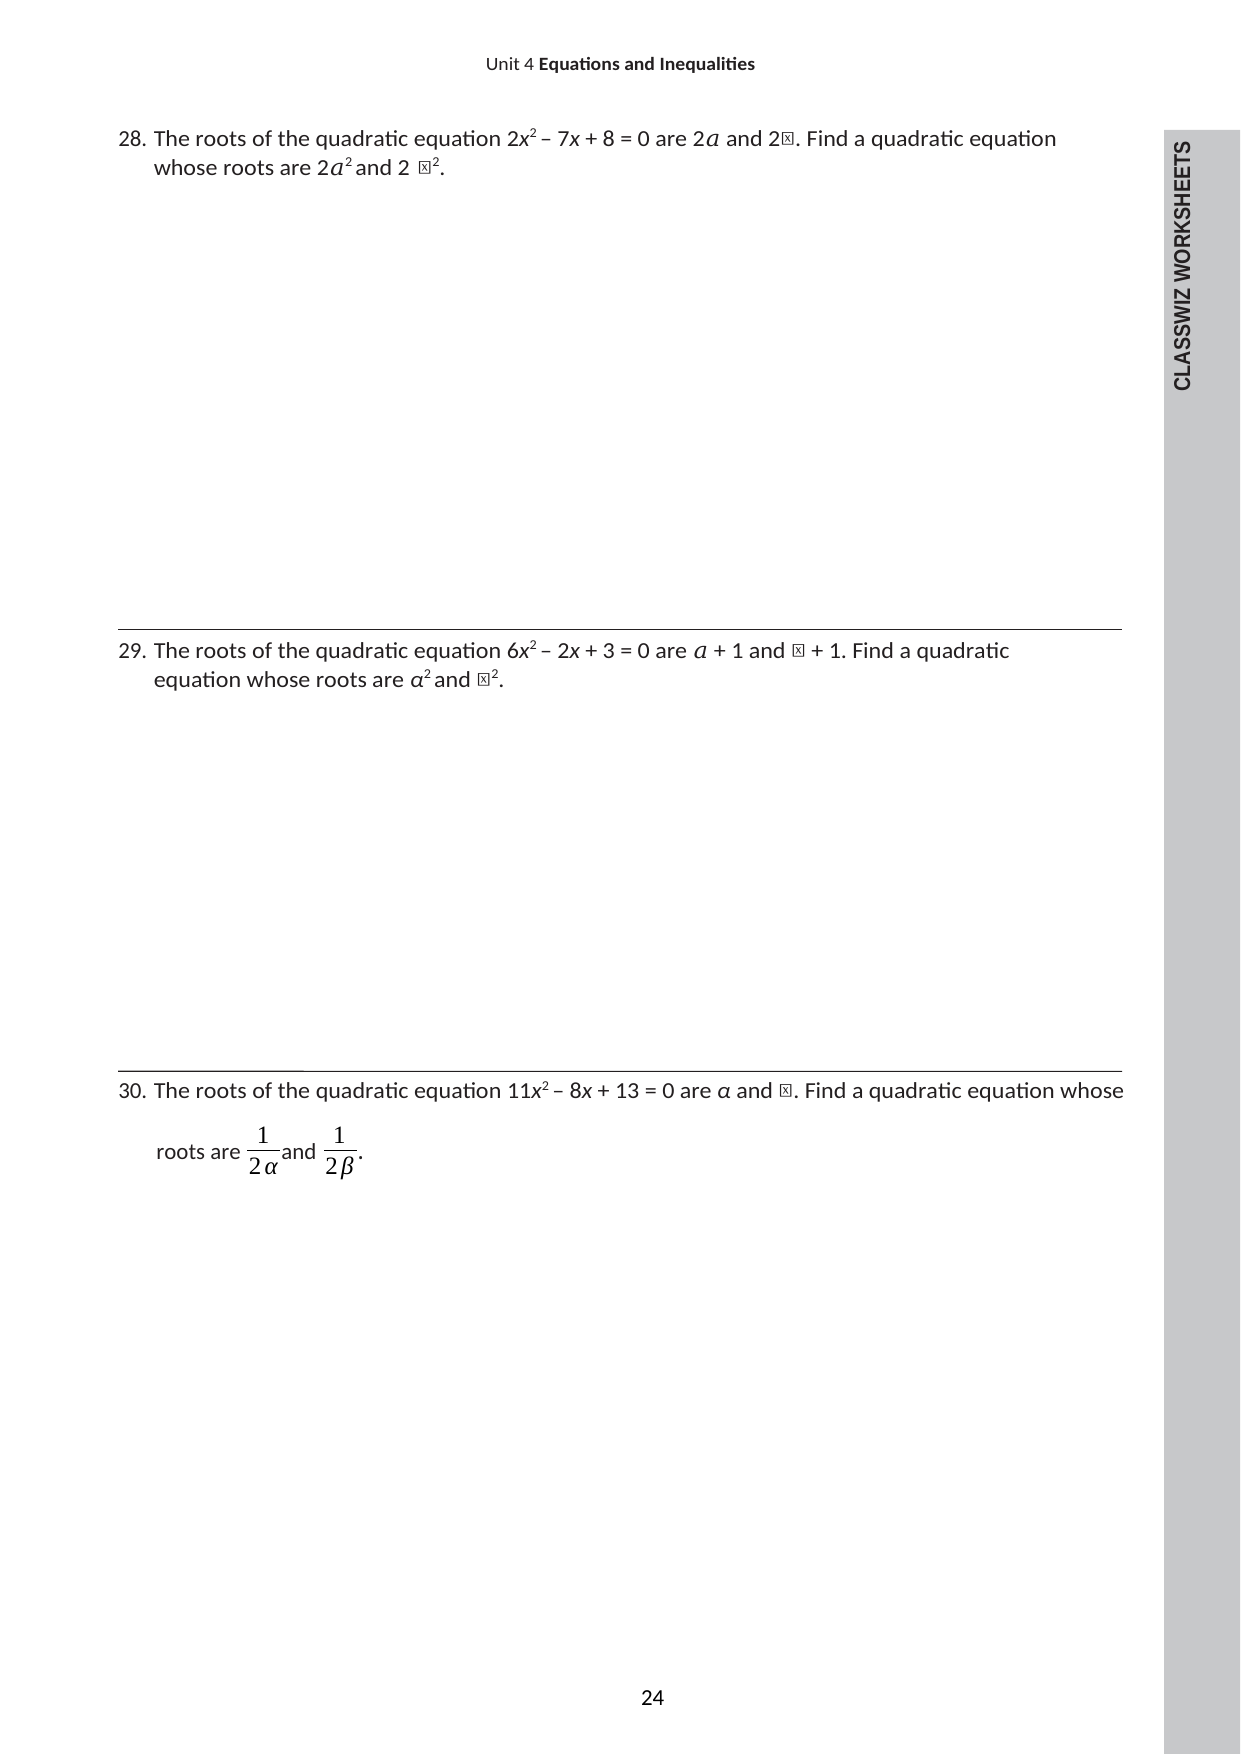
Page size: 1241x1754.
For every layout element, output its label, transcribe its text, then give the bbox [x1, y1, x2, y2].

text Unit 4 Equations and Inequalities [64, 52, 1176, 75]
list The roots of the quadratic equation 6x2 – 2x + 3 = 0 are 𝑎 + 1 and 𝛽 + 1. Find a quadratic equation whose roots are α2 and 𝛽2. [118, 636, 1073, 693]
text roots are and . [64, 1122, 1164, 1181]
list The roots of the quadratic equation 2x2 – 7x + 8 = 0 are 2𝑎 and 2𝛽. Find a quadratic equation whose roots are 2𝑎2 and 2 𝛽2. [118, 123, 1093, 181]
list The roots of the quadratic equation 11x2 – 8x + 13 = 0 are α and 𝛽. Find a quadratic equation whose [118, 1077, 1164, 1104]
